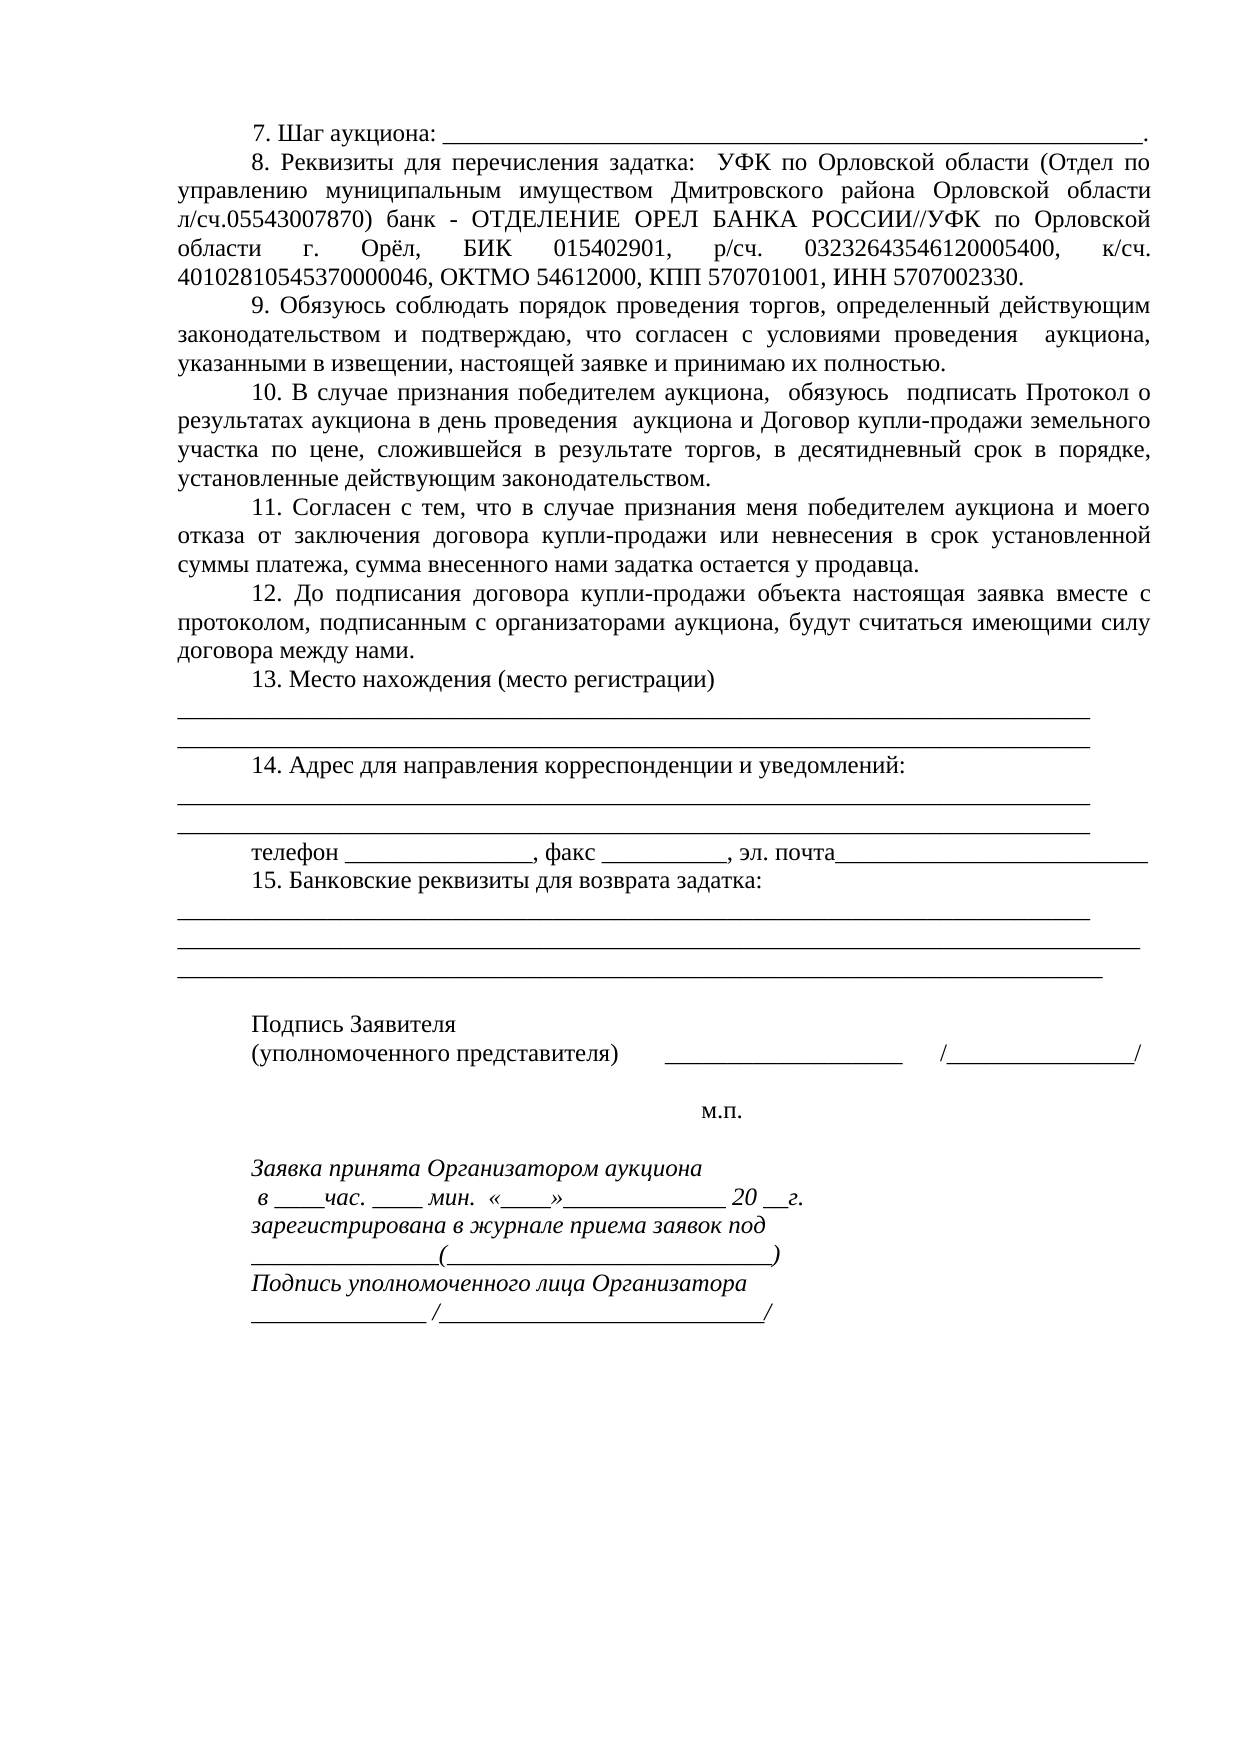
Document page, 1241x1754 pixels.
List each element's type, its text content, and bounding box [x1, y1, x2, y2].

text 10. В случае признания победителем аукциона, обязуюсь подписать Протокол о результатах аукциона в день проведения аукциона и Договор купли-продажи земельного участка по цене, сложившейся в результате торгов, в десятидневный срок в порядке, установленные действующим законодательством. [177, 377, 1152, 492]
text (уполномоченного представителя) ___________________ /_______________/ [177, 1038, 1152, 1067]
text Заявка принята Организатором аукциона [177, 1153, 1152, 1182]
text Подпись уполномоченного лица Организатора [177, 1268, 1152, 1297]
text телефон _______________, факс __________, эл. почта_________________________ [177, 837, 1152, 866]
text _______________________________________________________________________________________________________________________________________________________ [177, 923, 1152, 981]
text _________________________________________________________________________ [177, 722, 1152, 751]
text 8. Реквизиты для перечисления задатка: УФК по Орловской области (Отдел по управлению муниципальным имуществом Дмитровского района Орловской области л/сч.05543007870) банк - ОТДЕЛЕНИЕ ОРЕЛ БАНКА РОССИИ//УФК по Орловской области г. Орёл, БИК 015402901, р/сч. 03232643546120005400, к/сч. 40102810545370000046, ОКТМО 54612000, КПП 570701001, ИНН 5707002330. [177, 147, 1152, 291]
text _________________________________________________________________________ [177, 808, 1152, 837]
text _________________________________________________________________________ [177, 693, 1152, 722]
text Подпись Заявителя [177, 1009, 1152, 1038]
text 13. Место нахождения (место регистрации) [177, 664, 1152, 693]
text 15. Банковские реквизиты для возврата задатка: [177, 866, 1152, 894]
text 11. Согласен с тем, что в случае признания меня победителем аукциона и моего отказа от заключения договора купли-продажи или невнесения в срок установленной суммы платежа, сумма внесенного нами задатка остается у продавца. [177, 492, 1152, 578]
text 12. До подписания договора купли-продажи объекта настоящая заявка вместе с протоколом, подписанным с организаторами аукциона, будут считаться имеющими силу договора между нами. [177, 578, 1152, 664]
text в ____час. ____ мин. «____»_____________ 20 __г. [177, 1182, 1152, 1211]
text _________________________________________________________________________ [177, 779, 1152, 808]
text 14. Адрес для направления корреспонденции и уведомлений: [177, 751, 1152, 779]
text м.п. [177, 1096, 1152, 1124]
text ______________ /__________________________/ [177, 1297, 1152, 1326]
text 9. Обязуюсь соблюдать порядок проведения торгов, определенный действующим законодательством и подтверждаю, что согласен с условиями проведения аукциона, указанными в извещении, настоящей заявке и принимаю их полностью. [177, 291, 1152, 377]
text _________________________________________________________________________ [177, 894, 1152, 923]
text зарегистрирована в журнале приема заявок под _______________(__________________________) [251, 1211, 1152, 1268]
text 7. Шаг аукциона: ________________________________________________________. [177, 118, 1152, 147]
